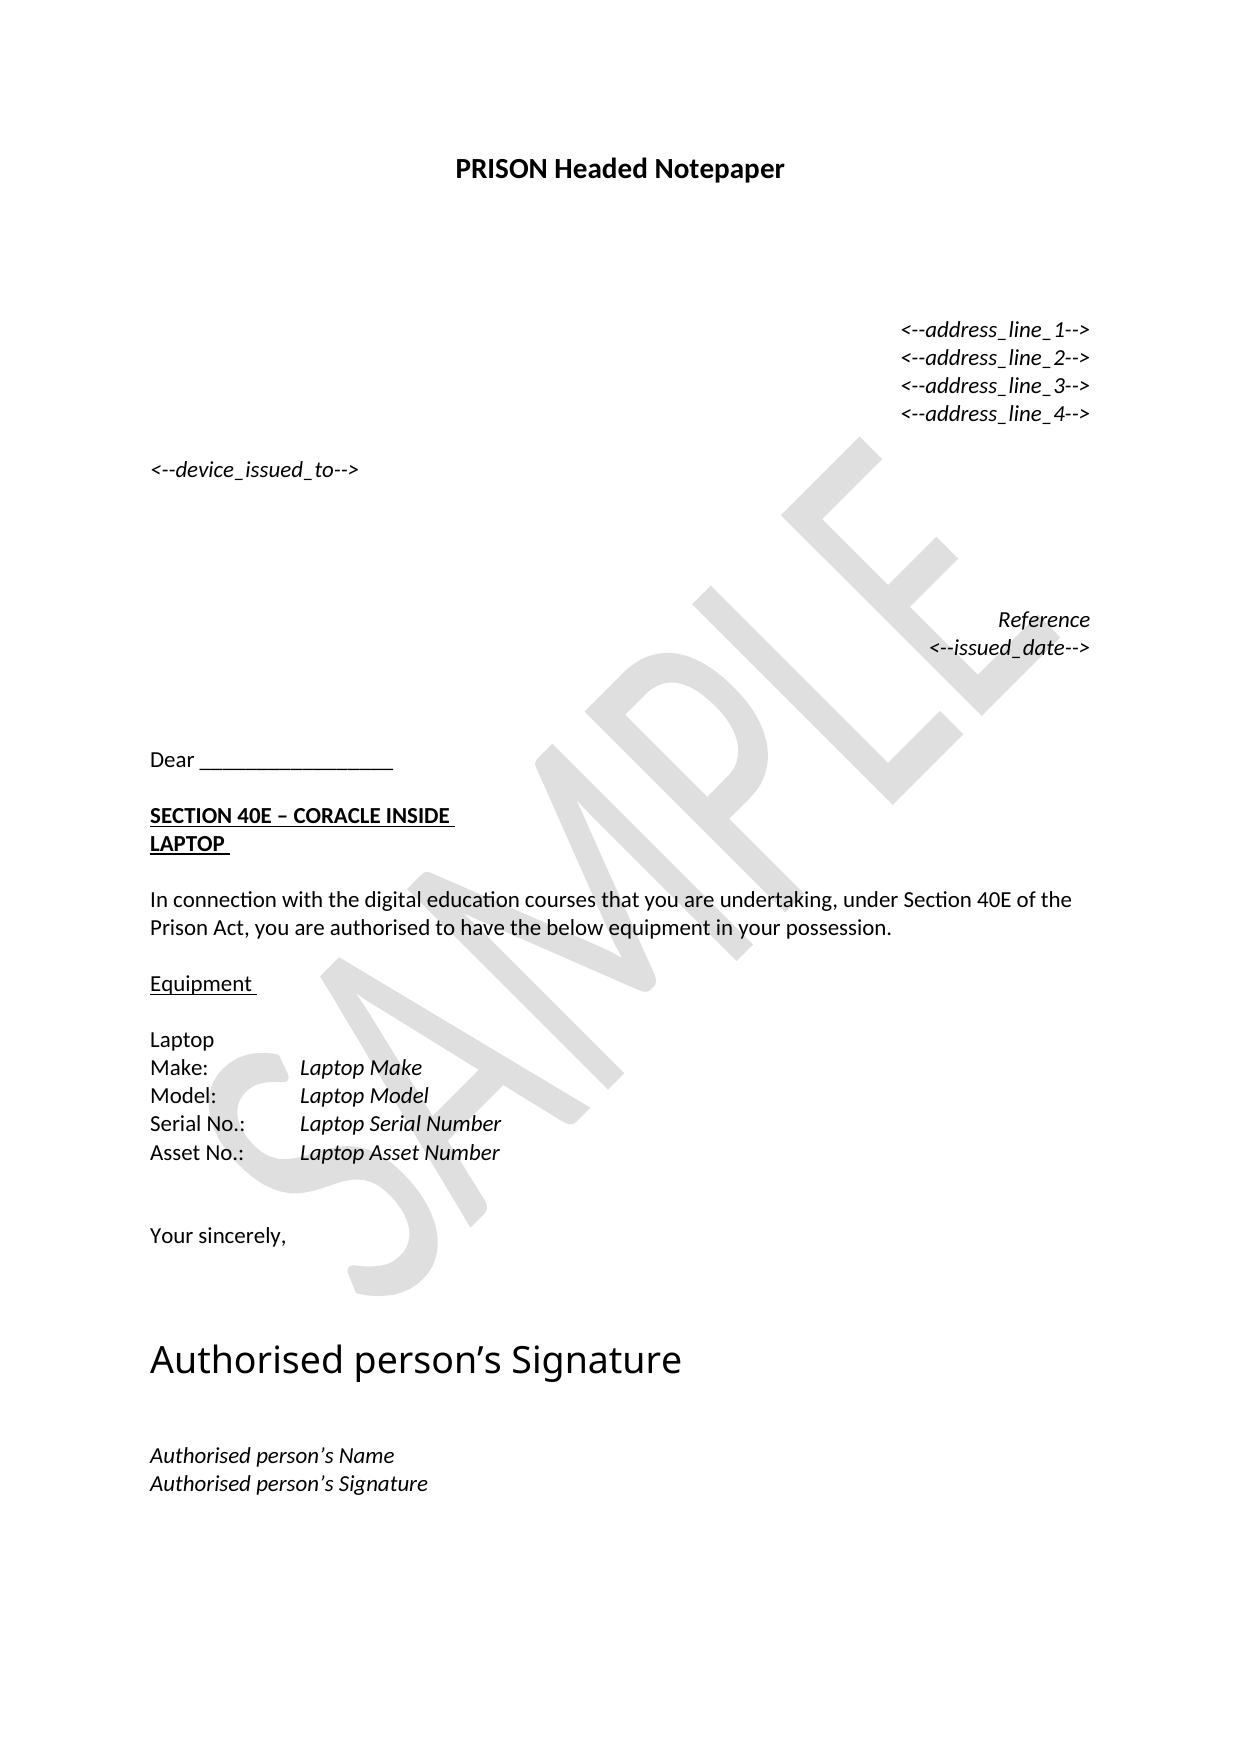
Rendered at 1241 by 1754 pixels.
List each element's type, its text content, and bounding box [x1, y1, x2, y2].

text Equipment [150, 969, 1090, 997]
text Your sincerely, [150, 1222, 1090, 1250]
text <--issued_date--> [150, 633, 1090, 661]
text <--address_line_3--> [150, 371, 1090, 399]
text <--address_line_1--> [150, 315, 1090, 343]
text Dear _________________ [150, 745, 1090, 773]
text Make: Laptop Make [150, 1053, 1090, 1082]
text Asset No.: Laptop Asset Number [150, 1138, 1090, 1166]
text Authorised person’s Name [150, 1441, 1090, 1469]
text PRISON Headed Notepaper [150, 150, 1090, 186]
text <--address_line_4--> [150, 399, 1090, 427]
text SECTION 40E – CORACLE INSIDE LAPTOP [150, 801, 1090, 857]
text Authorised person’s Signature [150, 1334, 1090, 1385]
text Reference [150, 605, 1090, 633]
text Model: Laptop Model [150, 1082, 1090, 1109]
text <--address_line_2--> [150, 343, 1090, 371]
text Laptop [150, 1026, 1090, 1053]
text <--device_issued_to--> [150, 455, 1090, 483]
text Authorised person’s Signature [150, 1469, 1090, 1497]
text In connection with the digital education courses that you are undertaking, under Section 40E of the Prison Act, you are authorised to have the below equipment in your possession. [150, 885, 1090, 941]
text Serial No.: Laptop Serial Number [150, 1109, 1090, 1138]
